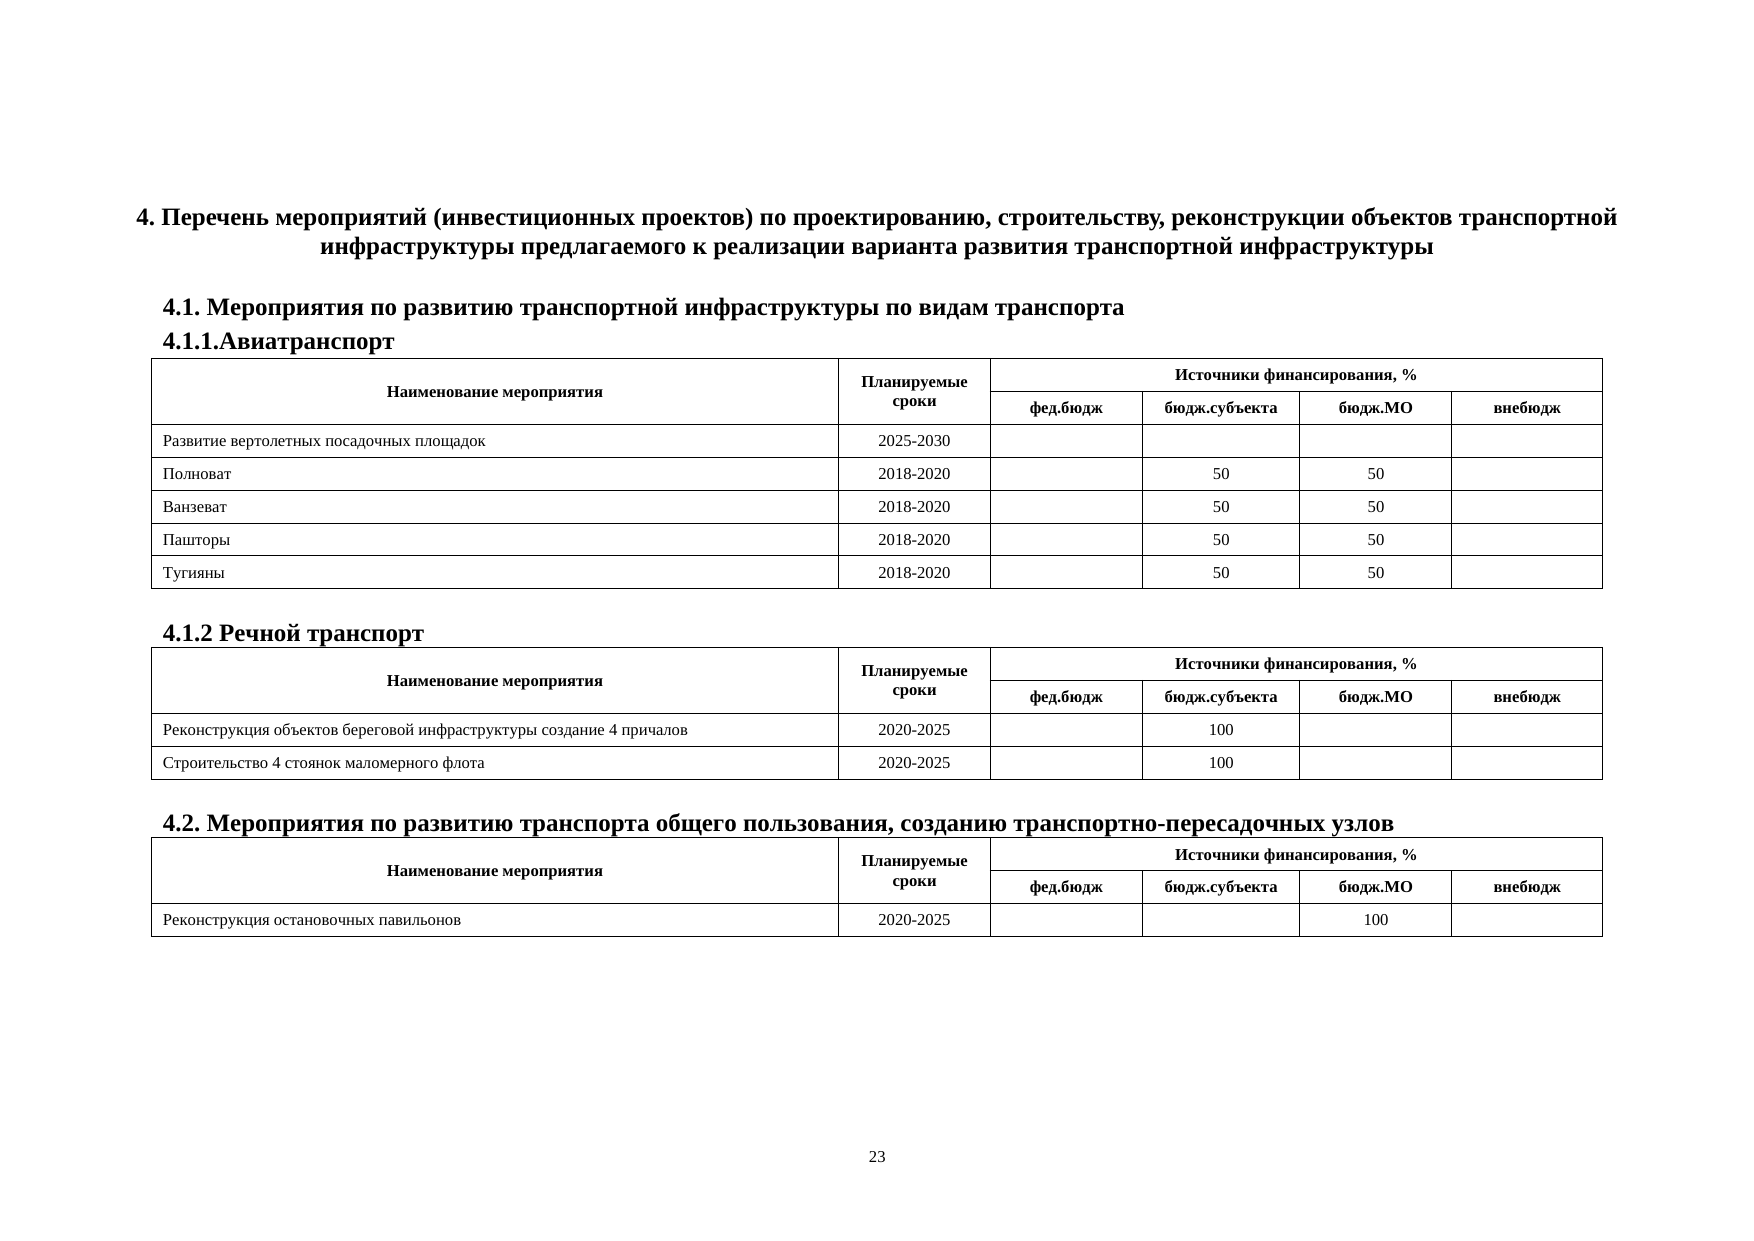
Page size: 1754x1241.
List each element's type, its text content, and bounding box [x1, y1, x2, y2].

table_cell Источники финансирования, % [991, 359, 1602, 391]
table_cell бюдж.МО [1300, 392, 1451, 424]
table_cell Планируемые сроки [839, 838, 990, 903]
table_cell фед.бюдж [991, 871, 1142, 903]
table_cell 2018-2020 [839, 556, 990, 588]
table_cell фед.бюдж [991, 681, 1142, 713]
table_cell 100 [1143, 747, 1299, 778]
table_cell [1452, 747, 1602, 778]
table_cell Пашторы [152, 524, 838, 555]
table_cell 50 [1300, 524, 1451, 555]
table_cell 100 [1300, 904, 1451, 936]
table_cell 4.1.1.Авиатранспорт [151, 323, 1603, 358]
table_cell [991, 556, 1142, 588]
table_cell [1452, 491, 1602, 522]
table_cell Наименование мероприятия [152, 359, 838, 424]
table_cell [991, 425, 1142, 457]
table_cell [1143, 904, 1299, 936]
table_cell Тугияны [152, 556, 838, 588]
table_cell Реконструкция остановочных павильонов [152, 904, 838, 936]
table_cell [1452, 425, 1602, 457]
table_cell бюдж.субъекта [1143, 871, 1299, 903]
table_cell Источники финансирования, % [991, 838, 1602, 870]
table_cell [1452, 524, 1602, 555]
table_cell [991, 458, 1142, 489]
table_cell 2020-2025 [839, 747, 990, 778]
table_cell [991, 904, 1142, 936]
table_cell 50 [1300, 491, 1451, 522]
table_cell 50 [1300, 556, 1451, 588]
table_cell 50 [1143, 556, 1299, 588]
table_cell бюдж.субъекта [1143, 392, 1299, 424]
table_cell [991, 491, 1142, 522]
table_cell Источники финансирования, % [991, 648, 1602, 680]
table_cell 2025-2030 [839, 425, 990, 457]
table_cell 2020-2025 [839, 714, 990, 746]
table_cell внебюдж [1452, 392, 1602, 424]
table_cell бюдж.субъекта [1143, 681, 1299, 713]
subtitle 4. Перечень мероприятий (инвестиционных проектов) по проектированию, строительству, реконструкции объектов транспортной инфраструктуры предлагаемого к реализации варианта развития транспортной инфраструктуры [118, 202, 1636, 260]
table_cell внебюдж [1452, 871, 1602, 903]
table_cell бюдж.МО [1300, 681, 1451, 713]
table_cell 2018-2020 [839, 491, 990, 522]
table_cell 50 [1300, 458, 1451, 489]
table_cell 50 [1143, 524, 1299, 555]
table_cell [1300, 714, 1451, 746]
table_cell 4.1.2 Речной транспорт [151, 589, 1603, 647]
table_cell 2018-2020 [839, 524, 990, 555]
table_cell 2020-2025 [839, 904, 990, 936]
table_cell [1300, 747, 1451, 778]
table_cell Планируемые сроки [839, 648, 990, 713]
table_cell [1143, 425, 1299, 457]
table_cell бюдж.МО [1300, 871, 1451, 903]
table_cell Полноват [152, 458, 838, 489]
table_cell Планируемые сроки [839, 359, 990, 424]
table_cell Строительство 4 стоянок маломерного флота [152, 747, 838, 778]
table_cell Наименование мероприятия [152, 648, 838, 713]
table_cell [991, 747, 1142, 778]
table_cell Наименование мероприятия [152, 838, 838, 903]
table_cell 2018-2020 [839, 458, 990, 489]
table_cell [991, 714, 1142, 746]
table_cell [991, 524, 1142, 555]
table_cell Ванзеват [152, 491, 838, 522]
table_cell 50 [1143, 491, 1299, 522]
table_cell [1452, 556, 1602, 588]
table_cell [1452, 714, 1602, 746]
table_cell [1452, 904, 1602, 936]
table_cell 4.2. Мероприятия по развитию транспорта общего пользования, созданию транспортно-пересадочных узлов [151, 780, 1603, 837]
table_cell 100 [1143, 714, 1299, 746]
table_cell [1300, 425, 1451, 457]
table_cell [1452, 458, 1602, 489]
table_cell внебюдж [1452, 681, 1602, 713]
table_cell Развитие вертолетных посадочных площадок [152, 425, 838, 457]
table_cell фед.бюдж [991, 392, 1142, 424]
table_cell 50 [1143, 458, 1299, 489]
table_header 4.1. Мероприятия по развитию транспортной инфраструктуры по видам транспорта [151, 289, 1603, 323]
table_cell Реконструкция объектов береговой инфраструктуры создание 4 причалов [152, 714, 838, 746]
